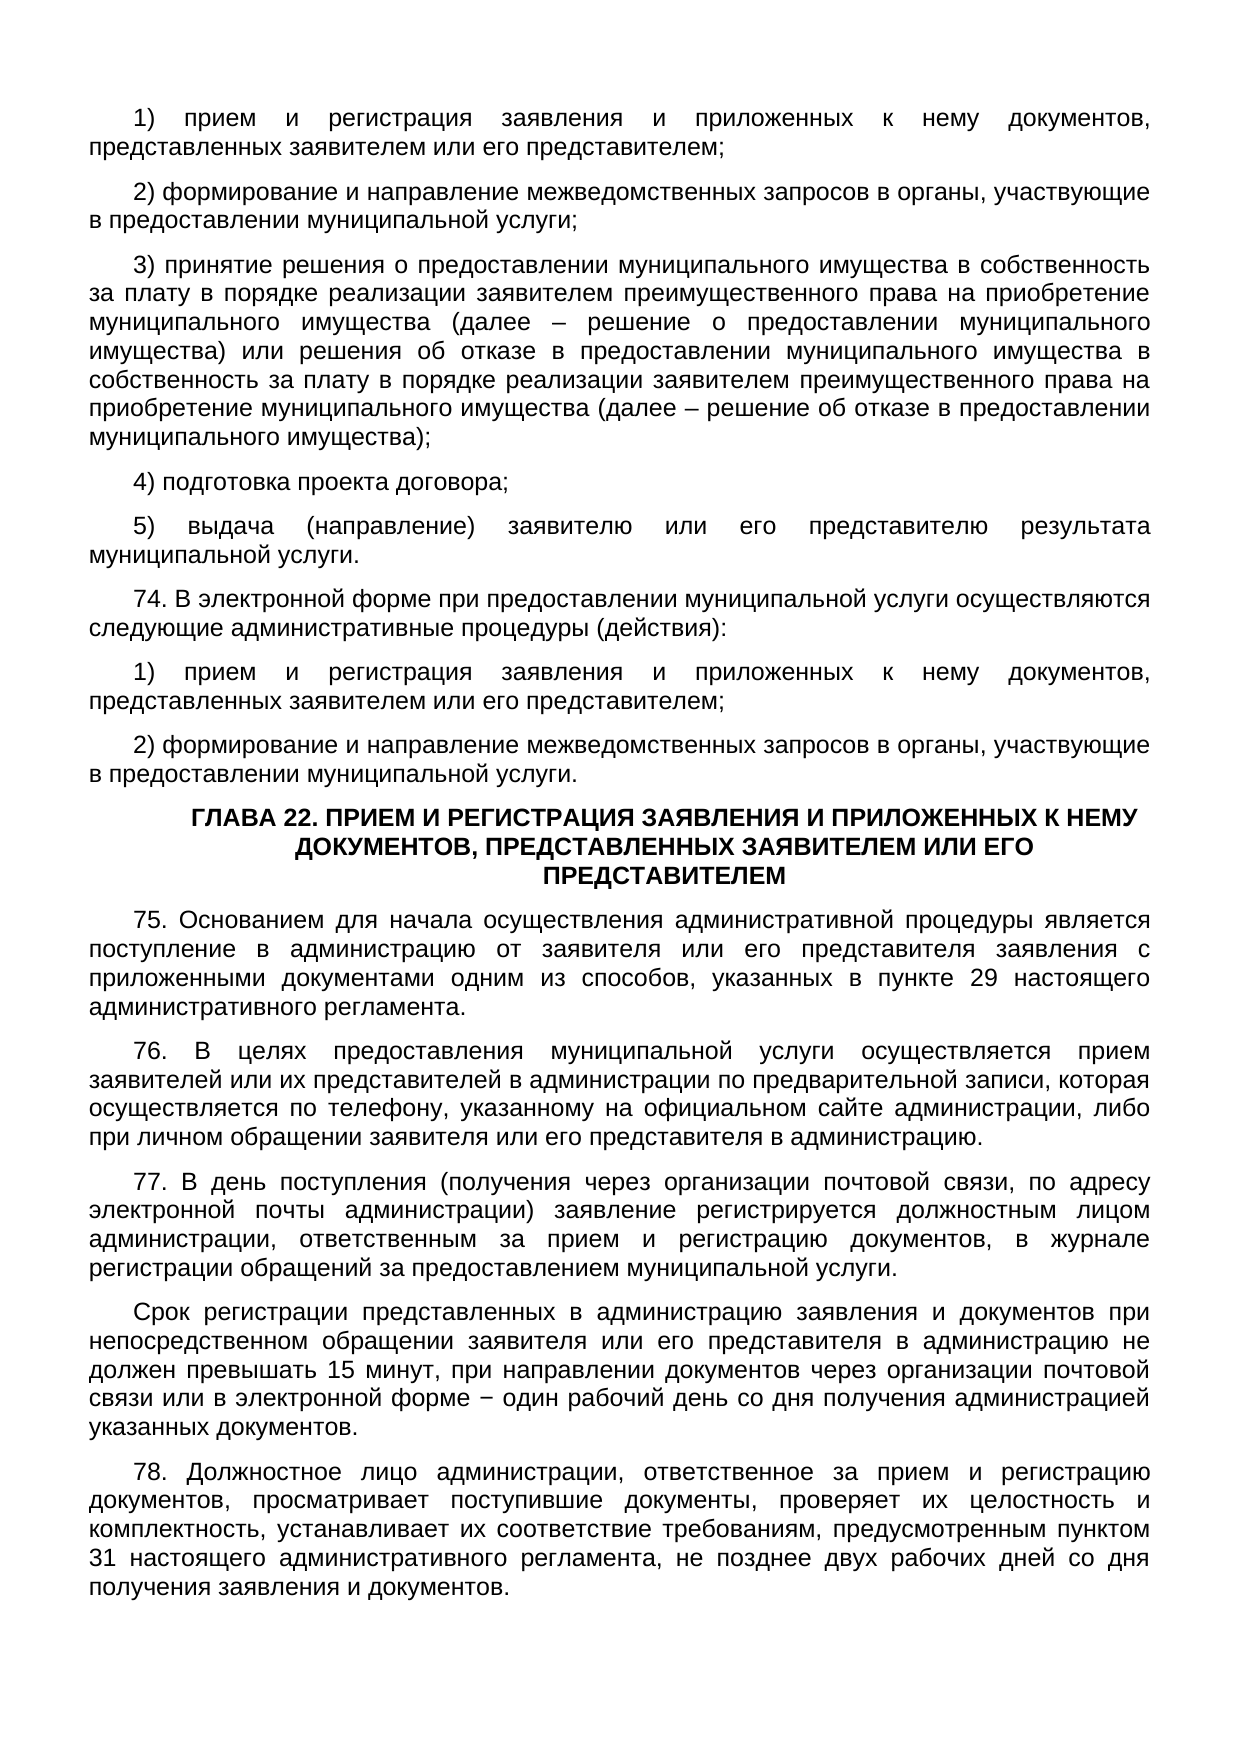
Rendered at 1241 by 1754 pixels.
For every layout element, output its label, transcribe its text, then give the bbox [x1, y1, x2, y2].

text 77. В день поступления (получения через организации почтовой связи, по адресу электронной почты администрации) заявление регистрируется должностным лицом администрации, ответственным за прием и регистрацию документов, в журнале регистрации обращений за предоставлением муниципальной услуги. [88, 1167, 1152, 1282]
text 74. В электронной форме при предоставлении муниципальной услуги осуществляются следующие административные процедуры (действия): [88, 584, 1152, 642]
text 1) прием и регистрация заявления и приложенных к нему документов, представленных заявителем или его представителем; [88, 657, 1152, 715]
text 2) формирование и направление межведомственных запросов в органы, участвующие в предоставлении муниципальной услуги; [88, 177, 1152, 234]
text 75. Основанием для начала осуществления административной процедуры является поступление в администрацию от заявителя или его представителя заявления с приложенными документами одним из способов, указанных в пункте 29 настоящего административного регламента. [88, 905, 1152, 1020]
text 4) подготовка проекта договора; [88, 467, 1152, 495]
text 76. В целях предоставления муниципальной услуги осуществляется прием заявителей или их представителей в администрации по предварительной записи, которая осуществляется по телефону, указанному на официальном сайте администрации, либо при личном обращении заявителя или его представителя в администрацию. [88, 1036, 1152, 1151]
text ГЛАВА 22. ПРИЕМ И РЕГИСТРАЦИЯ ЗАЯВЛЕНИЯ И ПРИЛОЖЕННЫХ К НЕМУ ДОКУМЕНТОВ, ПРЕДСТАВЛЕННЫХ ЗАЯВИТЕЛЕМ ИЛИ ЕГО ПРЕДСТАВИТЕЛЕМ [177, 803, 1152, 890]
text Срок регистрации представленных в администрацию заявления и документов при непосредственном обращении заявителя или его представителя в администрацию не должен превышать 15 минут, при направлении документов через организации почтовой связи или в электронной форме − один рабочий день со дня получения администрацией указанных документов. [88, 1297, 1152, 1441]
text 2) формирование и направление межведомственных запросов в органы, участвующие в предоставлении муниципальной услуги. [88, 730, 1152, 788]
text 78. Должностное лицо администрации, ответственное за прием и регистрацию документов, просматривает поступившие документы, проверяет их целостность и комплектность, устанавливает их соответствие требованиям, предусмотренным пунктом 31 настоящего административного регламента, не позднее двух рабочих дней со дня получения заявления и документов. [88, 1457, 1152, 1600]
text 5) выдача (направление) заявителю или его представителю результата муниципальной услуги. [88, 511, 1152, 568]
text 3) принятие решения о предоставлении муниципального имущества в собственность за плату в порядке реализации заявителем преимущественного права на приобретение муниципального имущества (далее – решение о предоставлении муниципального имущества) или решения об отказе в предоставлении муниципального имущества в собственность за плату в порядке реализации заявителем преимущественного права на приобретение муниципального имущества (далее – решение об отказе в предоставлении муниципального имущества); [88, 250, 1152, 451]
text 1) прием и регистрация заявления и приложенных к нему документов, представленных заявителем или его представителем; [88, 103, 1152, 161]
